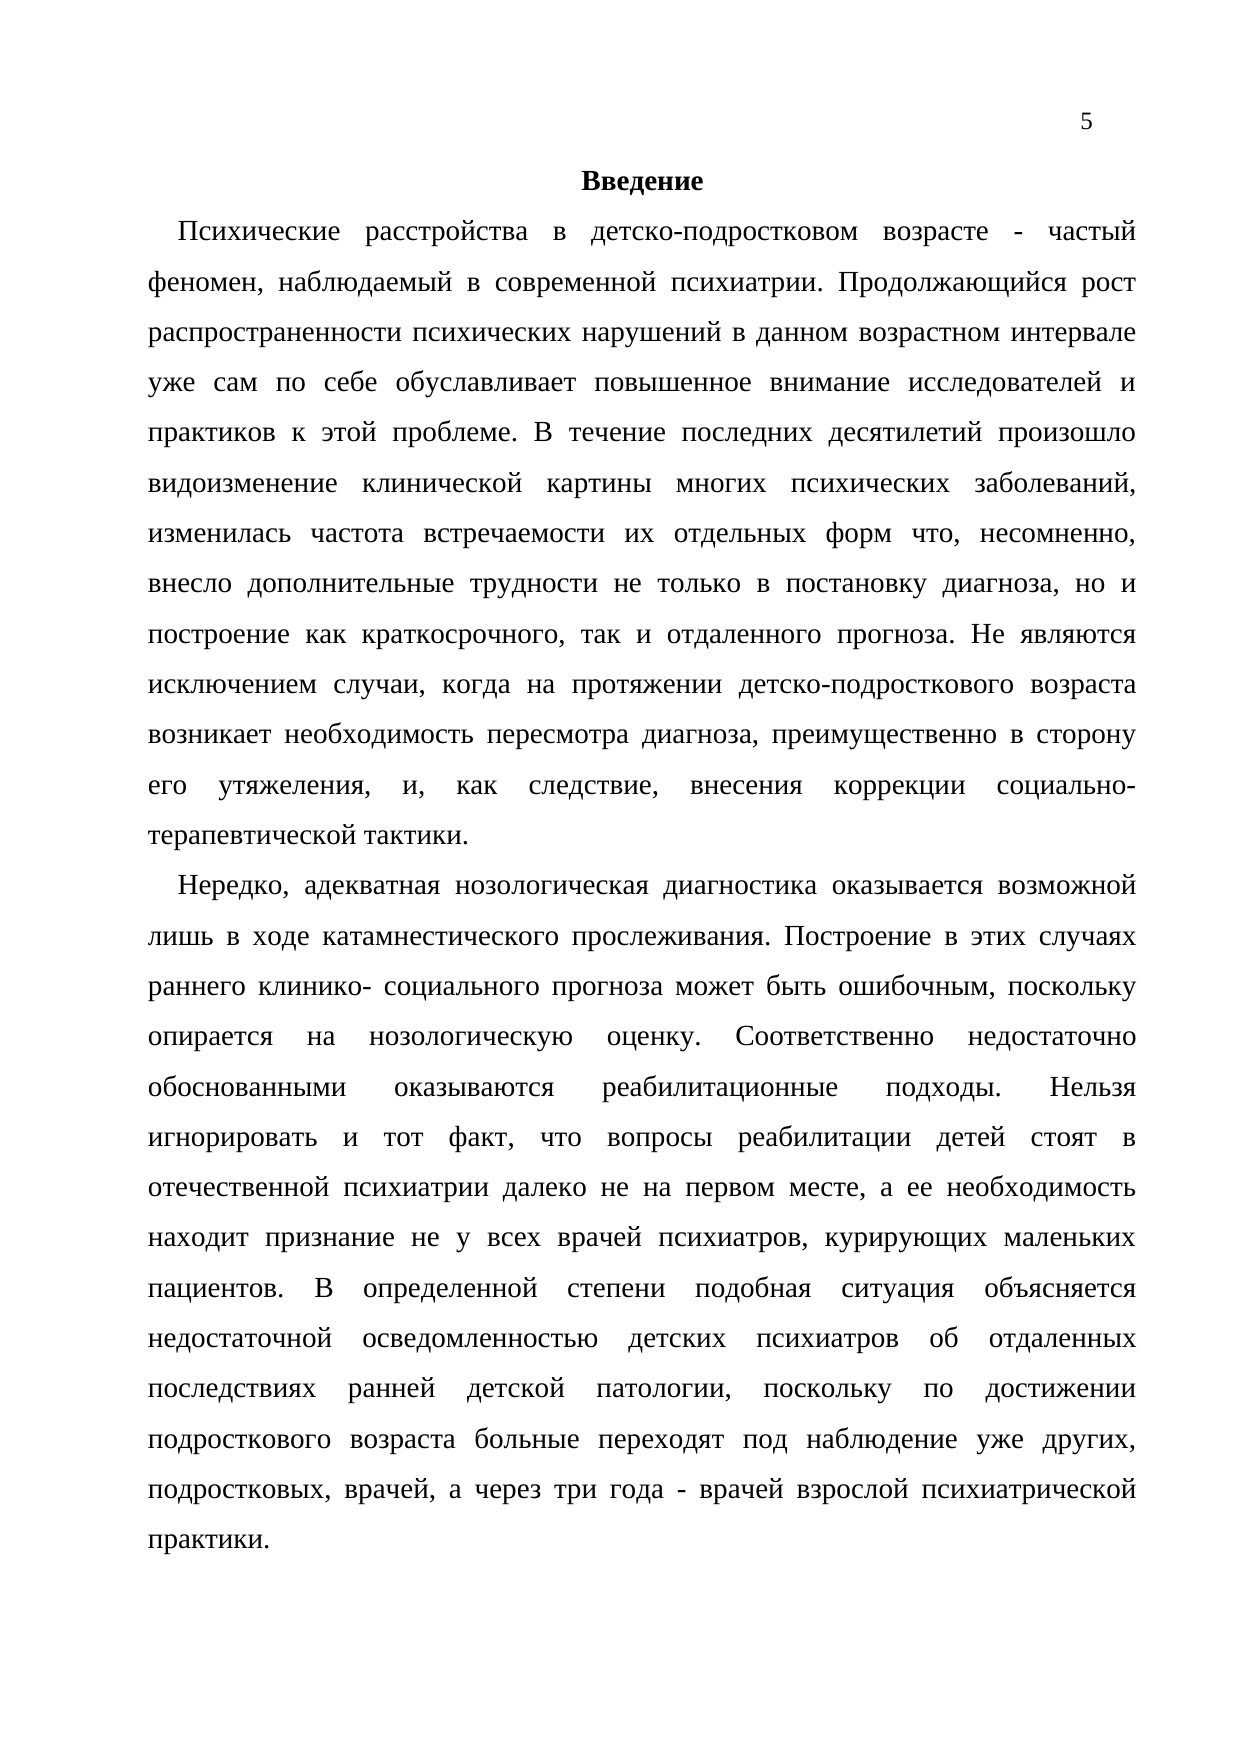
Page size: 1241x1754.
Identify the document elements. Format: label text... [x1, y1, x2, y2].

text Введение [148, 163, 1137, 197]
text Психические расстройства в детско-подростковом возрасте - частый феномен, наблюдаемый в современной психиатрии. Продолжающийся рост распространенности психических нарушений в данном возрастном интервале уже сам по себе обуславливает повышенное внимание исследователей и практиков к этой проблеме. В течение последних десятилетий произошло видоизменение клинической картины многих психических заболеваний, изменилась частота встречаемости их отдельных форм что, несомненно, внесло дополнительные трудности не только в постановку диагноза, но и построение как краткосрочного, так и отдаленного прогноза. Не являются исключением случаи, когда на протяжении детско-подросткового возраста возникает необходимость пересмотра диагноза, преимущественно в сторону его утяжеления, и, как следствие, внесения коррекции социально-терапевтической тактики. [148, 213, 1137, 851]
text Нередко, адекватная нозологическая диагностика оказывается возможной лишь в ходе катамнестического прослеживания. Построение в этих случаях раннего клинико- социального прогноза может быть ошибочным, поскольку опирается на нозологическую оценку. Соответственно недостаточно обоснованными оказываются реабилитационные подходы. Нельзя игнорировать и тот факт, что вопросы реабилитации детей стоят в отечественной психиатрии далеко не на первом месте, а ее необходимость находит признание не у всех врачей психиатров, курирующих маленьких пациентов. В определенной степени подобная ситуация объясняется недостаточной осведомленностью детских психиатров об отдаленных последствиях ранней детской патологии, поскольку по достижении подросткового возраста больные переходят под наблюдение уже других, подростковых, врачей, а через три года - врачей взрослой психиатрической практики. [148, 867, 1137, 1555]
